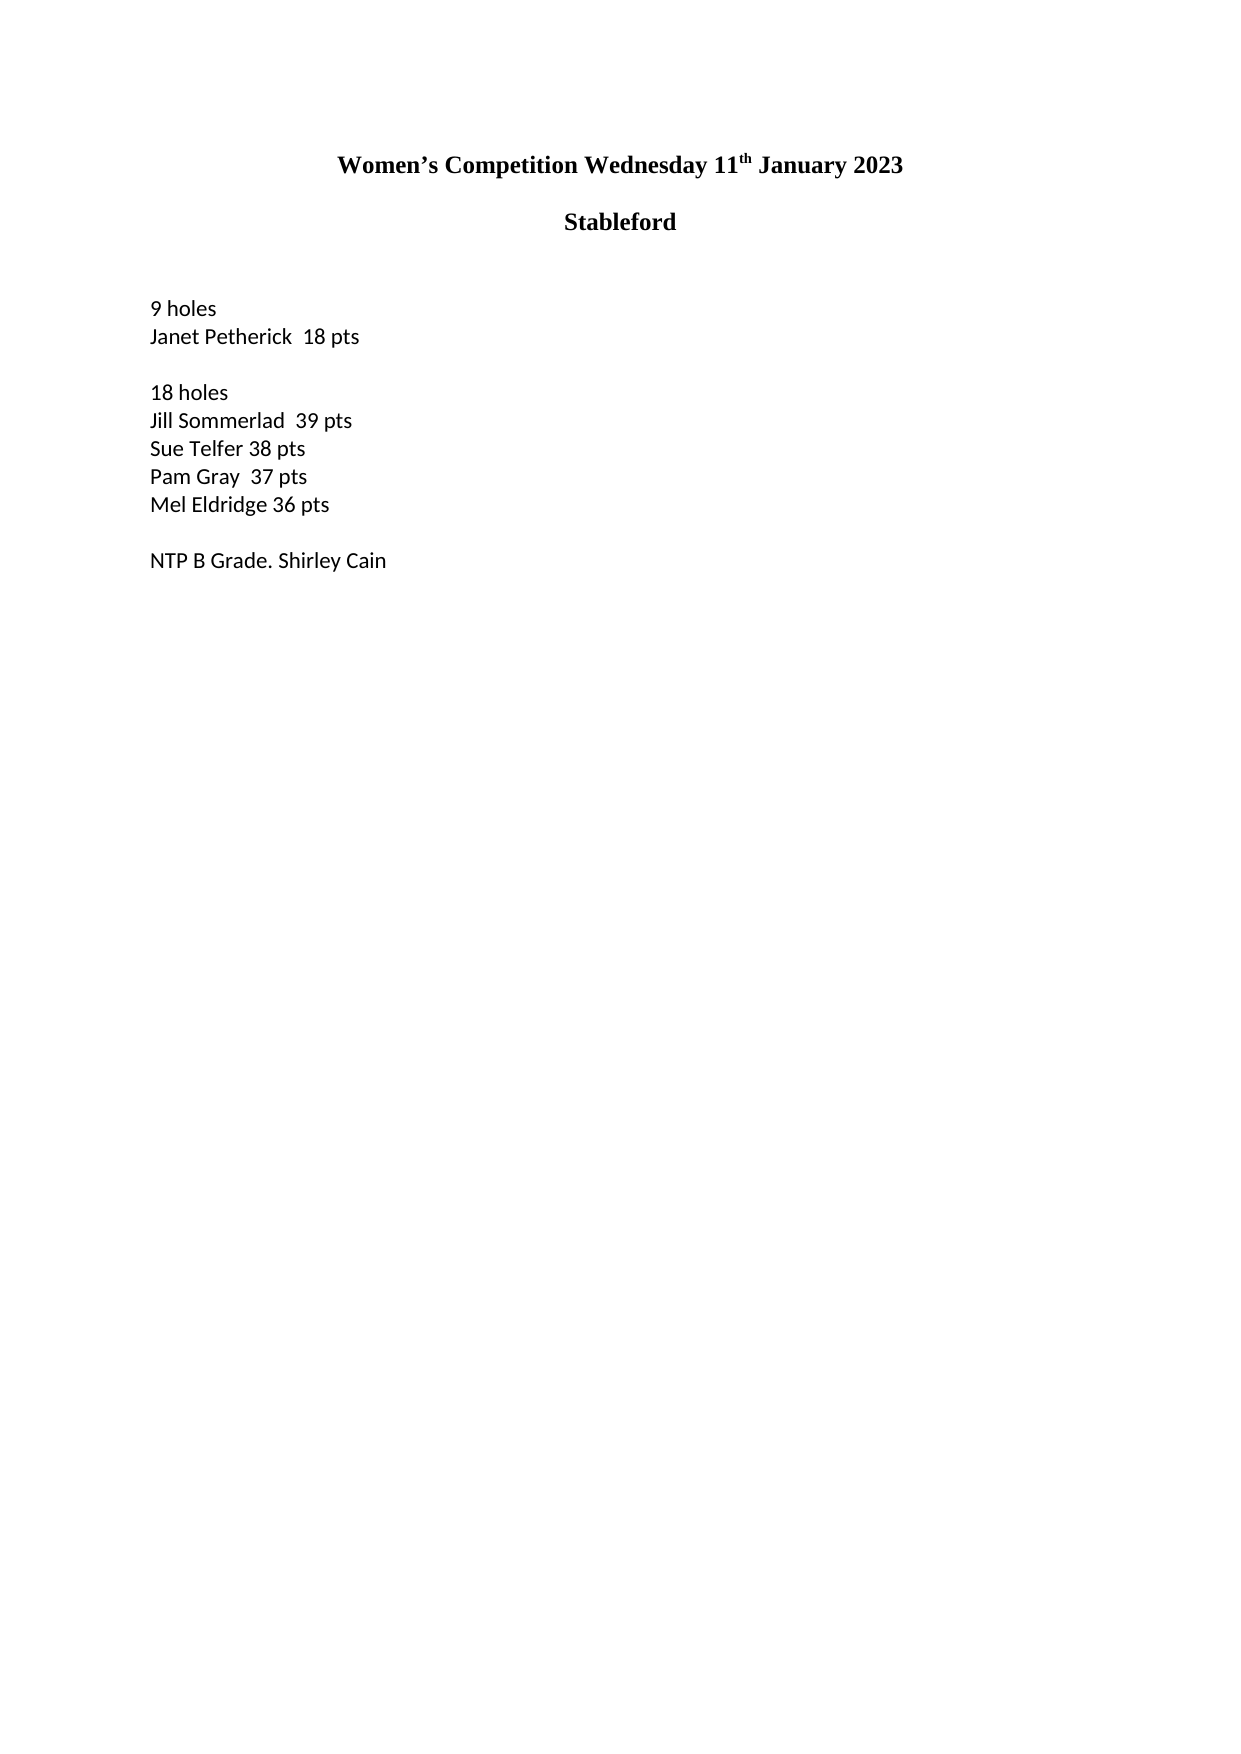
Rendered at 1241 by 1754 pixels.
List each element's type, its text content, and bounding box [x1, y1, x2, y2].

text 18 holes [150, 378, 1090, 406]
text Jill Sommerlad 39 pts [150, 406, 1090, 434]
text Sue Telfer 38 pts [150, 434, 1090, 462]
text Mel Eldridge 36 pts [150, 490, 1090, 518]
text Janet Petherick 18 pts [150, 322, 1090, 350]
text Women’s Competition Wednesday 11th January 2023 [150, 150, 1090, 179]
text Stableford [150, 207, 1090, 236]
text NTP B Grade. Shirley Cain [150, 546, 1090, 574]
text Pam Gray 37 pts [150, 462, 1090, 490]
text 9 holes [150, 294, 1090, 322]
